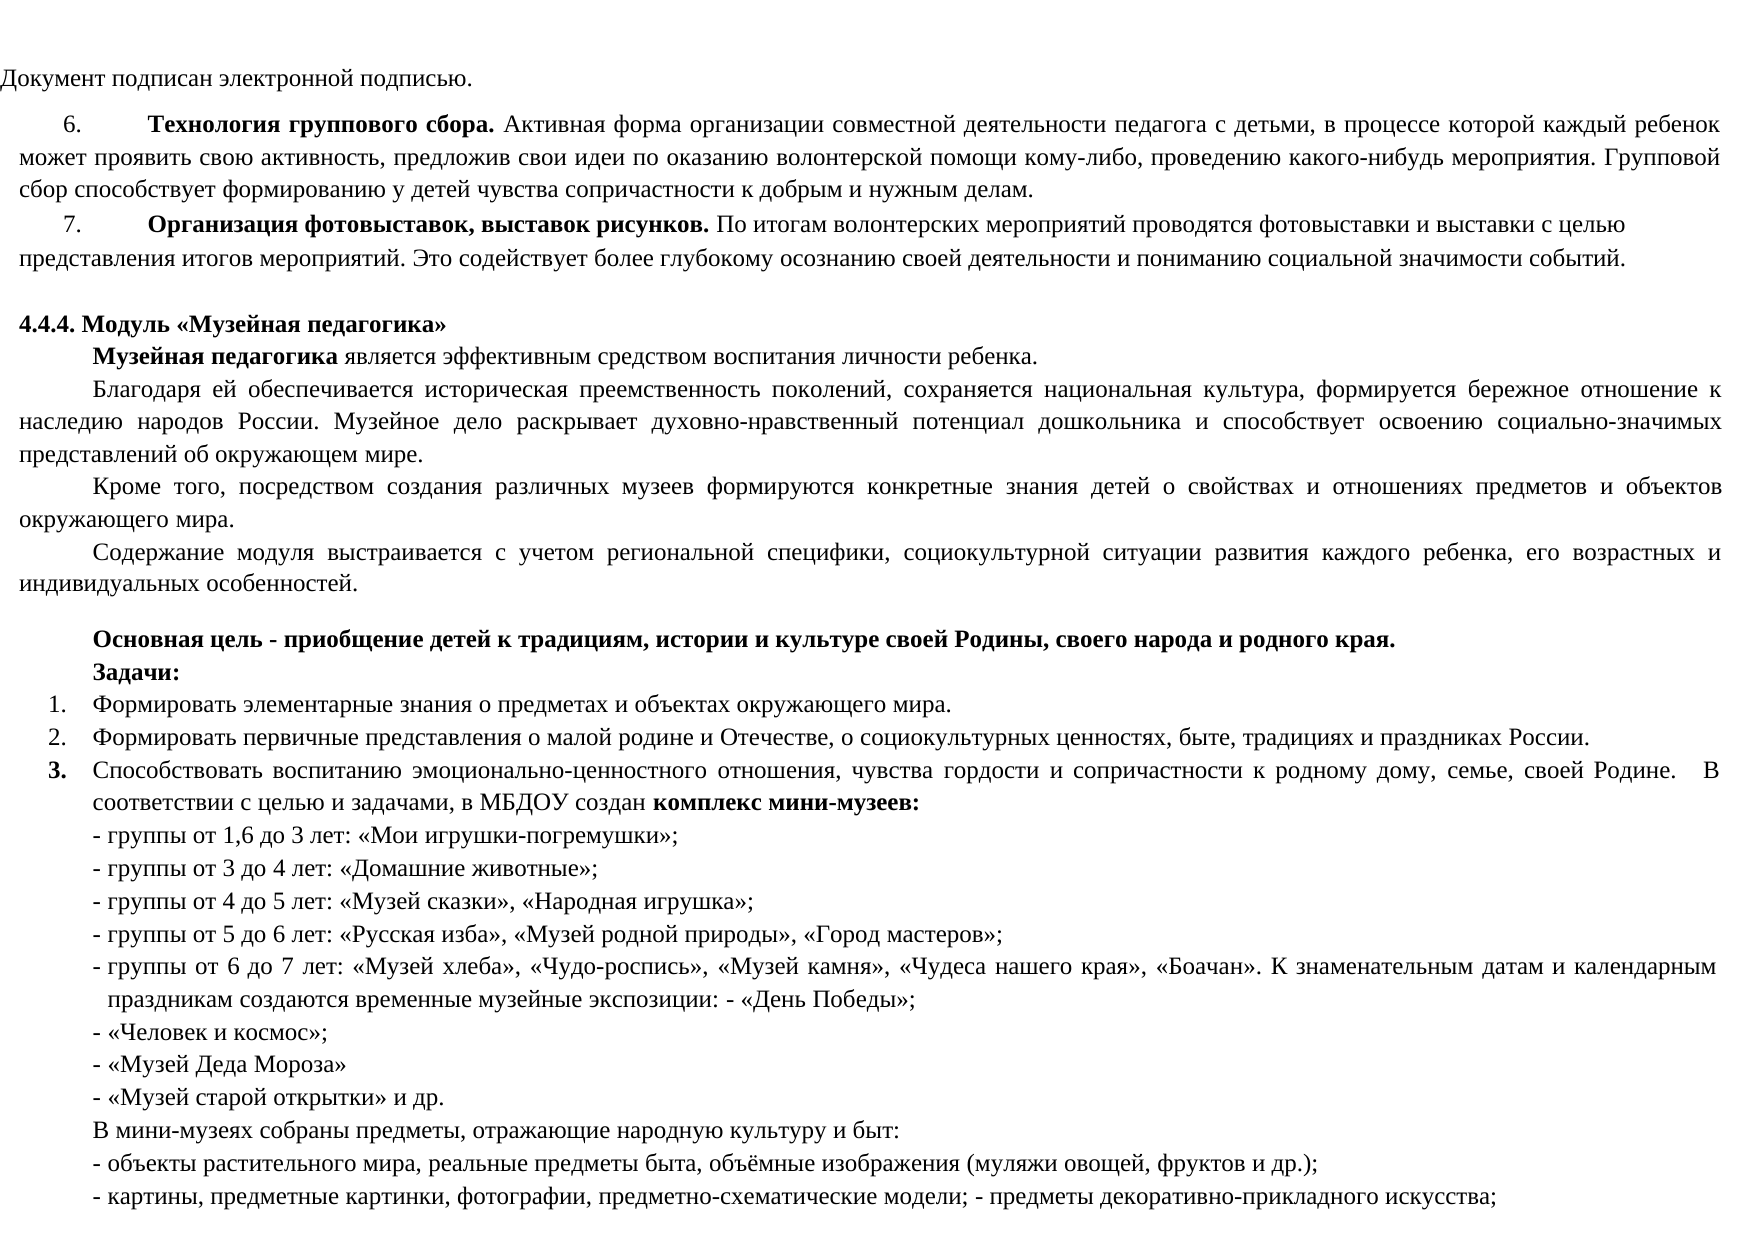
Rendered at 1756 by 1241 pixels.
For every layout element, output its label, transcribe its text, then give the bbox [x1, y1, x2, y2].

list группы от 1,6 до 3 лет: «Мои игрушки-погремушки»; [92, 820, 1747, 848]
text Содержание модуля выстраивается с учетом региональной специфики, социокультурной ситуации развития каждого ребенка, его возрастных и индивидуальных особенностей. [19, 537, 1722, 597]
text Благодаря ей обеспечивается историческая преемственность поколений, сохраняется национальная культура, формируется бережное отношение к наследию народов России. Музейное дело раскрывает духовно-нравственный потенциал дошкольника и способствует освоению социально-значимых представлений об окружающем мире. [19, 374, 1723, 467]
text В мини-музеях собраны предметы, отражающие народную культуру и быт: [92, 1115, 1747, 1144]
list группы от 4 до 5 лет: «Музей сказки», «Народная игрушка»; [92, 886, 1747, 914]
list группы от 6 до 7 лет: «Музей хлеба», «Чудо-роспись», «Музей камня», «Чудеса нашего края», «Боачан». К знаменательным датам и календарным праздникам создаются временные музейные экспозиции: - «День Победы»; [92, 951, 1721, 1012]
list картины, предметные картинки, фотографии, предметно-схематические модели; - предметы декоративно-прикладного искусства; [92, 1181, 1747, 1209]
subtitle Модуль «Музейная педагогика» [19, 309, 1747, 338]
list Формировать первичные представления о малой родине и Отечестве, о социокультурных ценностях, быте, традициях и праздниках России. [48, 722, 1747, 751]
subtitle Основная цель - приобщение детей к традициям, истории и культуре своей Родины, своего народа и родного края. Задачи: [92, 624, 1398, 686]
list Способствовать воспитанию эмоционально-ценностного отношения, чувства гордости и сопричастности к родному дому, семье, своей Родине. В соответствии с целью и задачами, в МБДОУ создан комплекс мини-музеев: [48, 755, 1721, 816]
list группы от 5 до 6 лет: «Русская изба», «Музей родной природы», «Город мастеров»; [92, 919, 1747, 948]
list «Музей Деда Мороза» [92, 1049, 1747, 1078]
list объекты растительного мира, реальные предметы быта, объёмные изображения (муляжи овощей, фруктов и др.); [92, 1148, 1747, 1177]
list «Человек и космос»; [92, 1017, 1747, 1045]
list Технология группового сбора. Активная форма организации совместной деятельности педагога с детьми, в процессе которой каждый ребенок может проявить свою активность, предложив свои идеи по оказанию волонтерской помощи кому-либо, проведению какого-нибудь мероприятия. Групповой сбор способствует формированию у детей чувства сопричастности к добрым и нужным делам. [19, 109, 1722, 203]
list «Музей старой открытки» и др. [92, 1082, 1747, 1111]
list Организация фотовыставок, выставок рисунков. По итогам волонтерских мероприятий проводятся фотовыставки и выставки с целью представления итогов мероприятий. Это содействует более глубокому осознанию своей деятельности и пониманию социальной значимости событий. [19, 209, 1627, 271]
list Формировать элементарные знания о предметах и объектах окружающего мира. [48, 690, 1747, 718]
text Музейная педагогика является эффективным средством воспитания личности ребенка. [92, 341, 1747, 370]
list группы от 3 до 4 лет: «Домашние животные»; [92, 853, 1747, 882]
text Кроме того, посредством создания различных музеев формируются конкретные знания детей о свойствах и отношениях предметов и объектов окружающего мира. [19, 471, 1722, 532]
